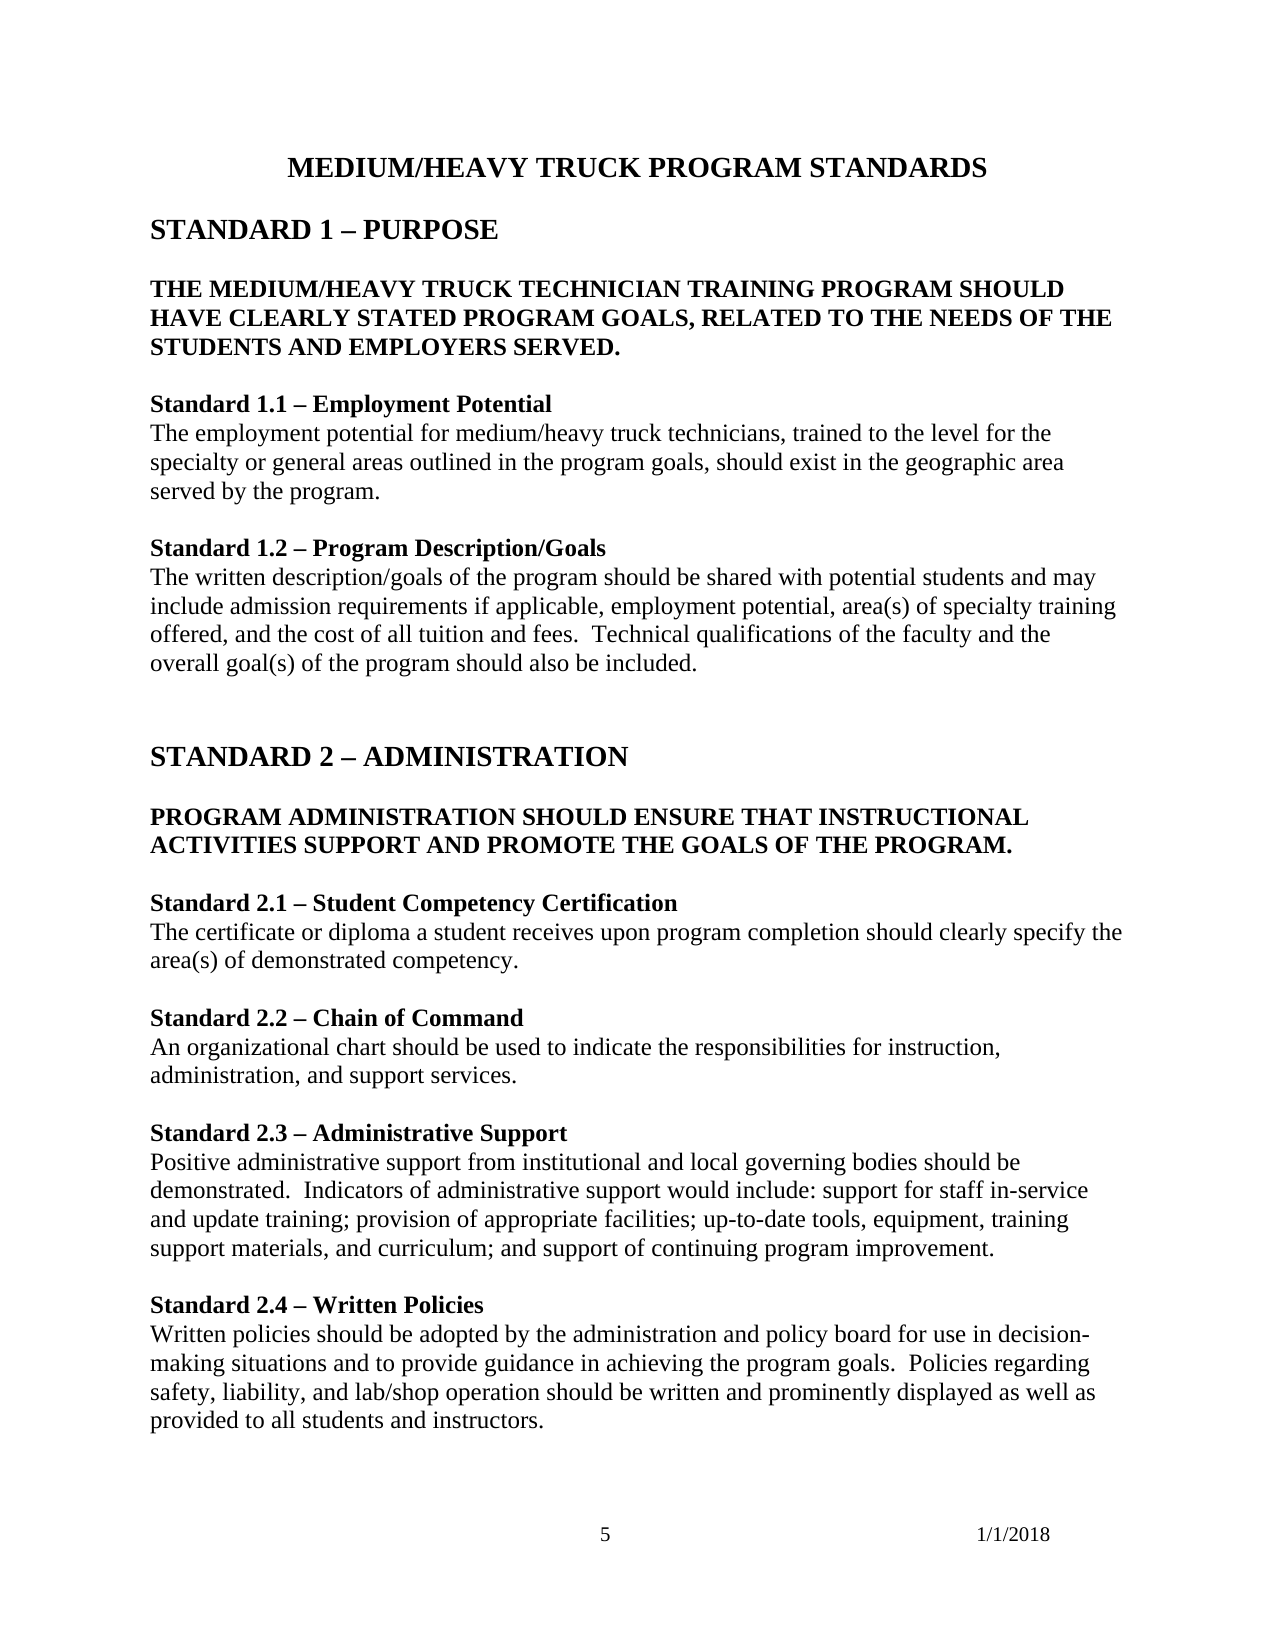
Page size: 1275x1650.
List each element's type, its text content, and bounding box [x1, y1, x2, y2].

subtitle MEDIUM/HEAVY TRUCK PROGRAM STANDARDS [150, 150, 1125, 183]
text Standard 1.1 – Employment Potential [150, 389, 1125, 418]
text The employment potential for medium/heavy truck technicians, trained to the level for the specialty or general areas outlined in the program goals, should exist in the geographic area served by the program. [150, 418, 1125, 504]
text Standard 2.4 – Written Policies [150, 1290, 1125, 1319]
text THE MEDIUM/HEAVY TRUCK TECHNICIAN TRAINING PROGRAM SHOULD HAVE CLEARLY STATED PROGRAM GOALS, RELATED TO THE NEEDS OF THE STUDENTS AND EMPLOYERS SERVED. [150, 274, 1125, 361]
text Standard 1.2 – Program Description/Goals [150, 533, 1125, 562]
text An organizational chart should be used to indicate the responsibilities for instruction, administration, and support services. [150, 1032, 1125, 1089]
subtitle STANDARD 2 – ADMINISTRATION [150, 739, 1125, 773]
text The certificate or diploma a student receives upon program completion should clearly specify the area(s) of demonstrated competency. [150, 917, 1125, 974]
text Standard 2.2 – Chain of Command [150, 1003, 1125, 1032]
text Written policies should be adopted by the administration and policy board for use in decision-making situations and to provide guidance in achieving the program goals. Policies regarding safety, liability, and lab/shop operation should be written and prominently displayed as well as provided to all students and instructors. [150, 1319, 1125, 1434]
text Standard 2.3 – Administrative Support [150, 1118, 1125, 1147]
text PROGRAM ADMINISTRATION SHOULD ENSURE THAT INSTRUCTIONAL ACTIVITIES SUPPORT AND PROMOTE THE GOALS OF THE PROGRAM. [150, 802, 1125, 859]
text The written description/goals of the program should be shared with potential students and may include admission requirements if applicable, employment potential, area(s) of specialty training offered, and the cost of all tuition and fees. Technical qualifications of the faculty and the overall goal(s) of the program should also be included. [150, 562, 1125, 677]
text Positive administrative support from institutional and local governing bodies should be demonstrated. Indicators of administrative support would include: support for staff in-service and update training; provision of appropriate facilities; up-to-date tools, equipment, training support materials, and curriculum; and support of continuing program improvement. [150, 1147, 1125, 1262]
text Standard 2.1 – Student Competency Certification [150, 888, 1125, 917]
subtitle STANDARD 1 – PURPOSE [150, 212, 1125, 246]
